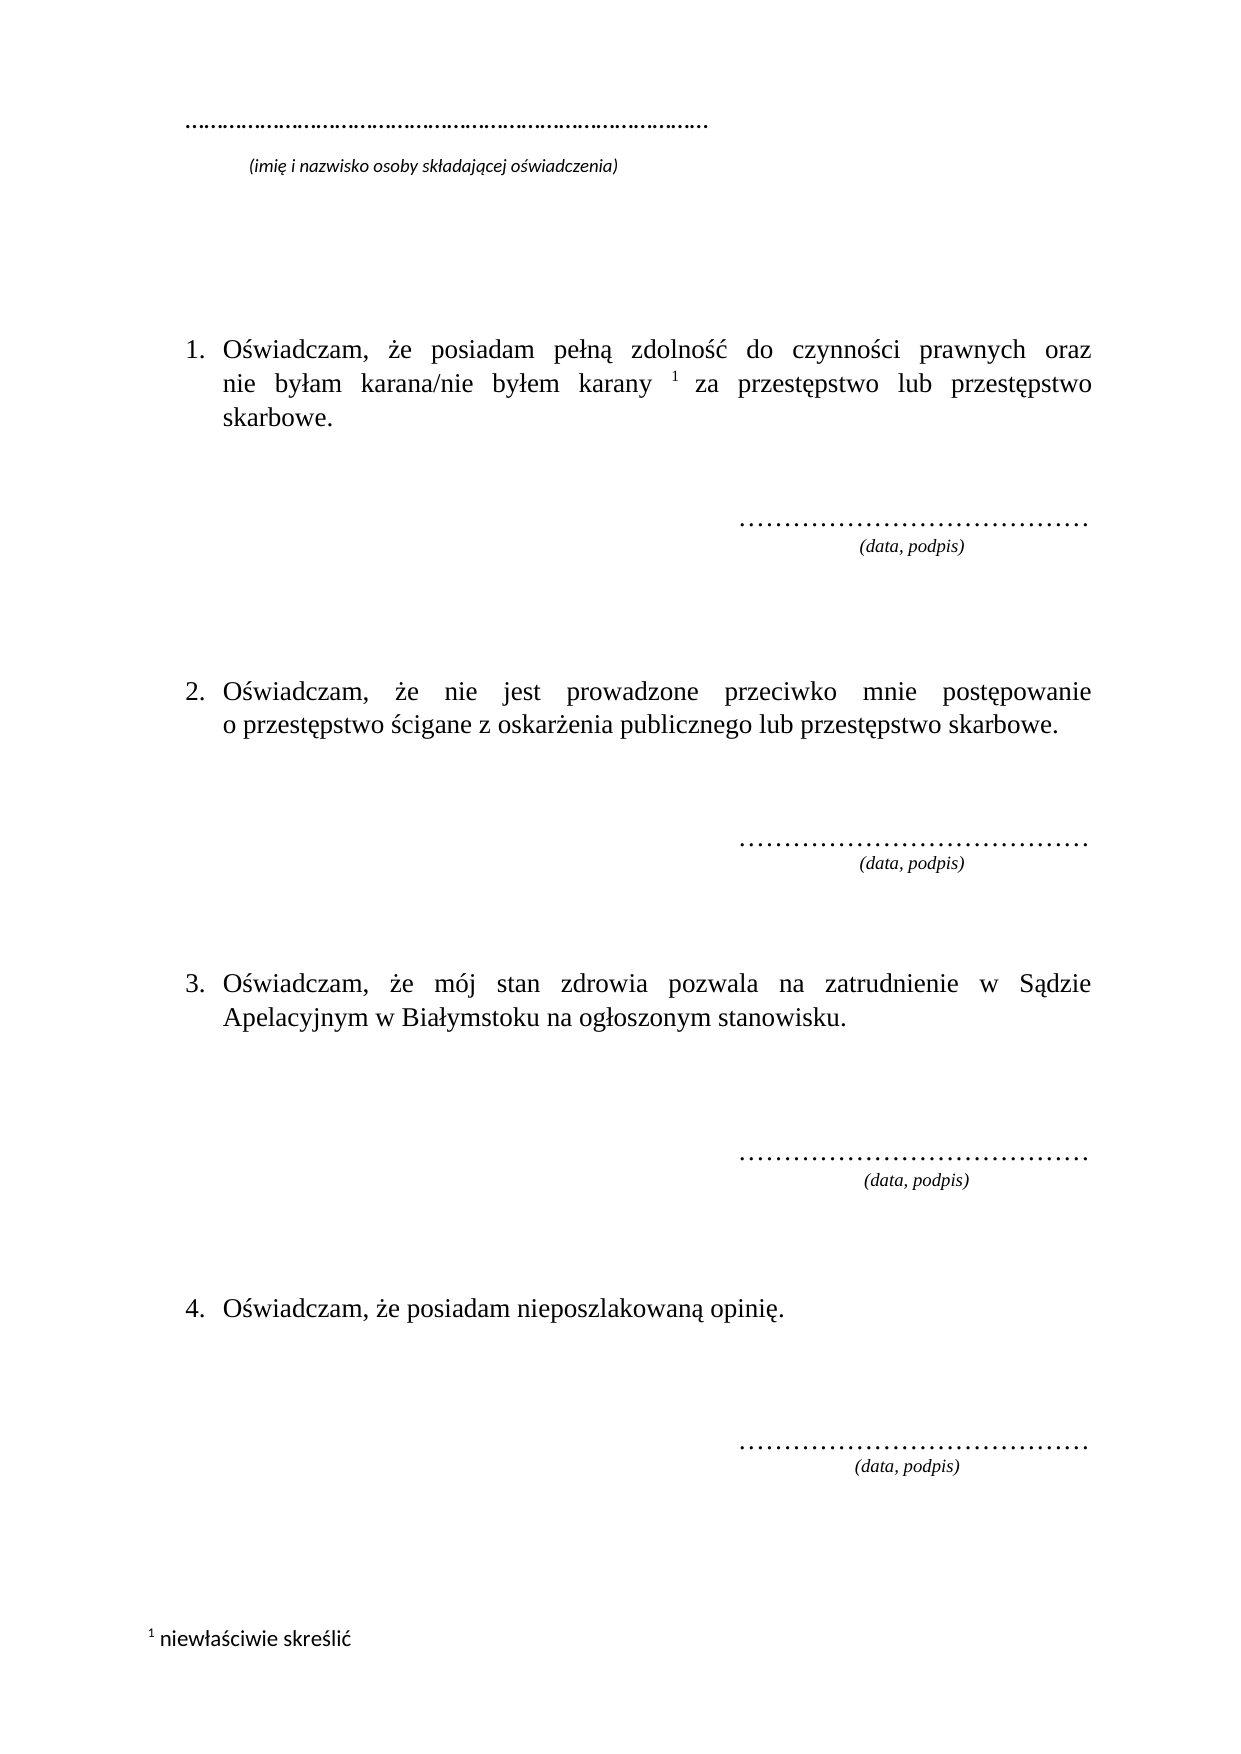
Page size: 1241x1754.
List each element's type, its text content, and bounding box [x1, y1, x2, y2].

text ………………………………… [738, 1424, 1093, 1455]
list ………………………………… [738, 501, 1093, 532]
text (data, podpis) [738, 852, 1093, 874]
text ………………………………………………………………………… [185, 102, 1093, 135]
list Oświadczam, że posiadam nieposzlakowaną opinię. [185, 1292, 1093, 1323]
list (data, podpis) [738, 1168, 1093, 1190]
list (data, podpis) [738, 535, 1093, 556]
list Oświadczam, że posiadam pełną zdolność do czynności prawnych oraz nie byłam karana/nie byłem karany 1 za przestępstwo lub przestępstwo skarbowe. [185, 333, 1093, 432]
text (data, podpis) [738, 1455, 1093, 1477]
list Oświadczam, że nie jest prowadzone przeciwko mnie postępowanie o przestępstwo ścigane z oskarżenia publicznego lub przestępstwo skarbowe. [185, 675, 1093, 740]
text (imię i nazwisko osoby składającej oświadczenia) [185, 154, 1093, 177]
text ………………………………… [738, 821, 1093, 852]
list ………………………………… [738, 1135, 1093, 1166]
list Oświadczam, że mój stan zdrowia pozwala na zatrudnienie w Sądzie Apelacyjnym w Białymstoku na ogłoszonym stanowisku. [185, 967, 1093, 1032]
